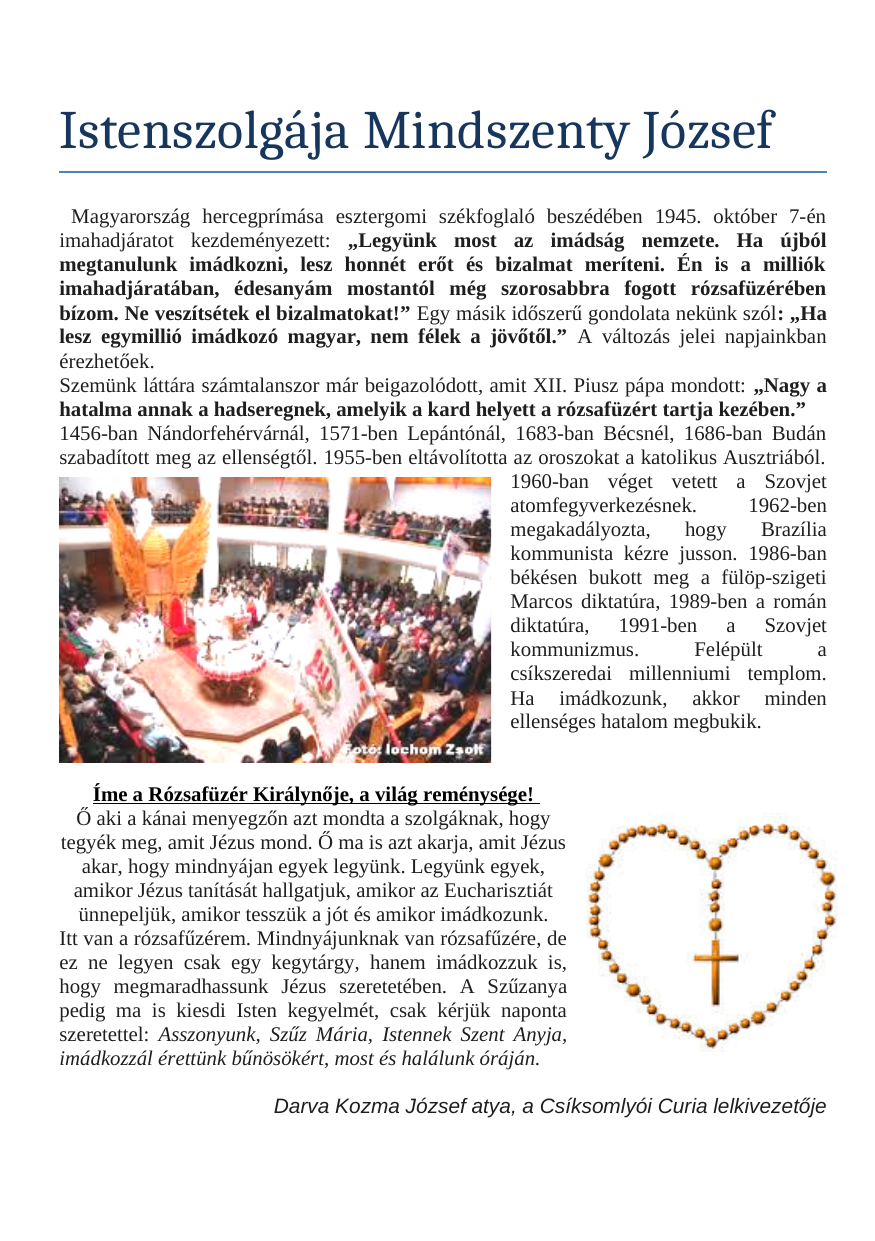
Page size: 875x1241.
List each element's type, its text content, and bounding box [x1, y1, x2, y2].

text Darva Kozma József atya, a Csíksomlyói Curia lelkivezetője [59, 1094, 827, 1118]
text Szemünk láttára számtalanszor már beigazolódott, amit XII. Piusz pápa mondott: „Nagy a hatalma annak a hadseregnek, amelyik a kard helyett a rózsafüzért tartja kezében.” [59, 373, 827, 421]
text 1456-ban Nándorfehérvárnál, 1571-ben Lepántónál, 1683-ban Bécsnél, 1686-ban Budán szabadított meg az ellenségtől. 1955-ben eltávolította az oroszokat a katolikus Ausztriából. 1960-ban véget vetett a Szovjet atomfegyverkezésnek. 1962-ben megakadályozta, hogy Brazília kommunista kézre jusson. 1986-ban békésen bukott meg a fülöp-szigeti Marcos diktatúra, 1989-ben a román diktatúra, 1991-ben a Szovjet kommunizmus. Felépült a csíkszeredai millenniumi templom. Ha imádkozunk, akkor minden ellenséges hatalom megbukik. [59, 421, 827, 733]
picture [586, 802, 838, 1052]
subtitle Íme a Rózsafüzér Királynője, a világ reménysége! [59, 782, 827, 806]
text Ő aki a kánai menyegzőn azt mondta a szolgáknak, hogy tegyék meg, amit Jézus mond. Ő ma is azt akarja, amit Jézus akar, hogy mindnyájan egyek legyünk. Legyünk egyek, amikor Jézus tanítását hallgatjuk, amikor az Eucharisztiát ünnepeljük, amikor tesszük a jót és amikor imádkozunk. [59, 806, 586, 926]
title Istenszolgája Mindszenty József [59, 100, 827, 171]
text Magyarország hercegprímása esztergomi székfoglaló beszédében 1945. október 7-én imahadjáratot kezdeményezett: „Legyünk most az imádság nemzete. Ha újból megtanulunk imádkozni, lesz honnét erőt és bizalmat meríteni. Én is a milliók imahadjáratában, édesanyám mostantól még szorosabbra fogott rózsafüzérében bízom. Ne veszítsétek el bizalmatokat!” Egy másik időszerű gondolata nekünk szól: „Ha lesz egymillió imádkozó magyar, nem félek a jövőtől.” A változás jelei napjainkban érezhetőek. [59, 204, 827, 373]
text Itt van a rózsafűzérem. Mindnyájunknak van rózsafűzére, de ez ne legyen csak egy kegytárgy, hanem imádkozzuk is, hogy megmaradhassunk Jézus szeretetében. A Szűzanya pedig ma is kiesdi Isten kegyelmét, csak kérjük naponta szeretettel: Asszonyunk, Szűz Mária, Istennek Szent Anyja, imádkozzál érettünk bűnösökért, most és halálunk óráján. [59, 926, 827, 1070]
